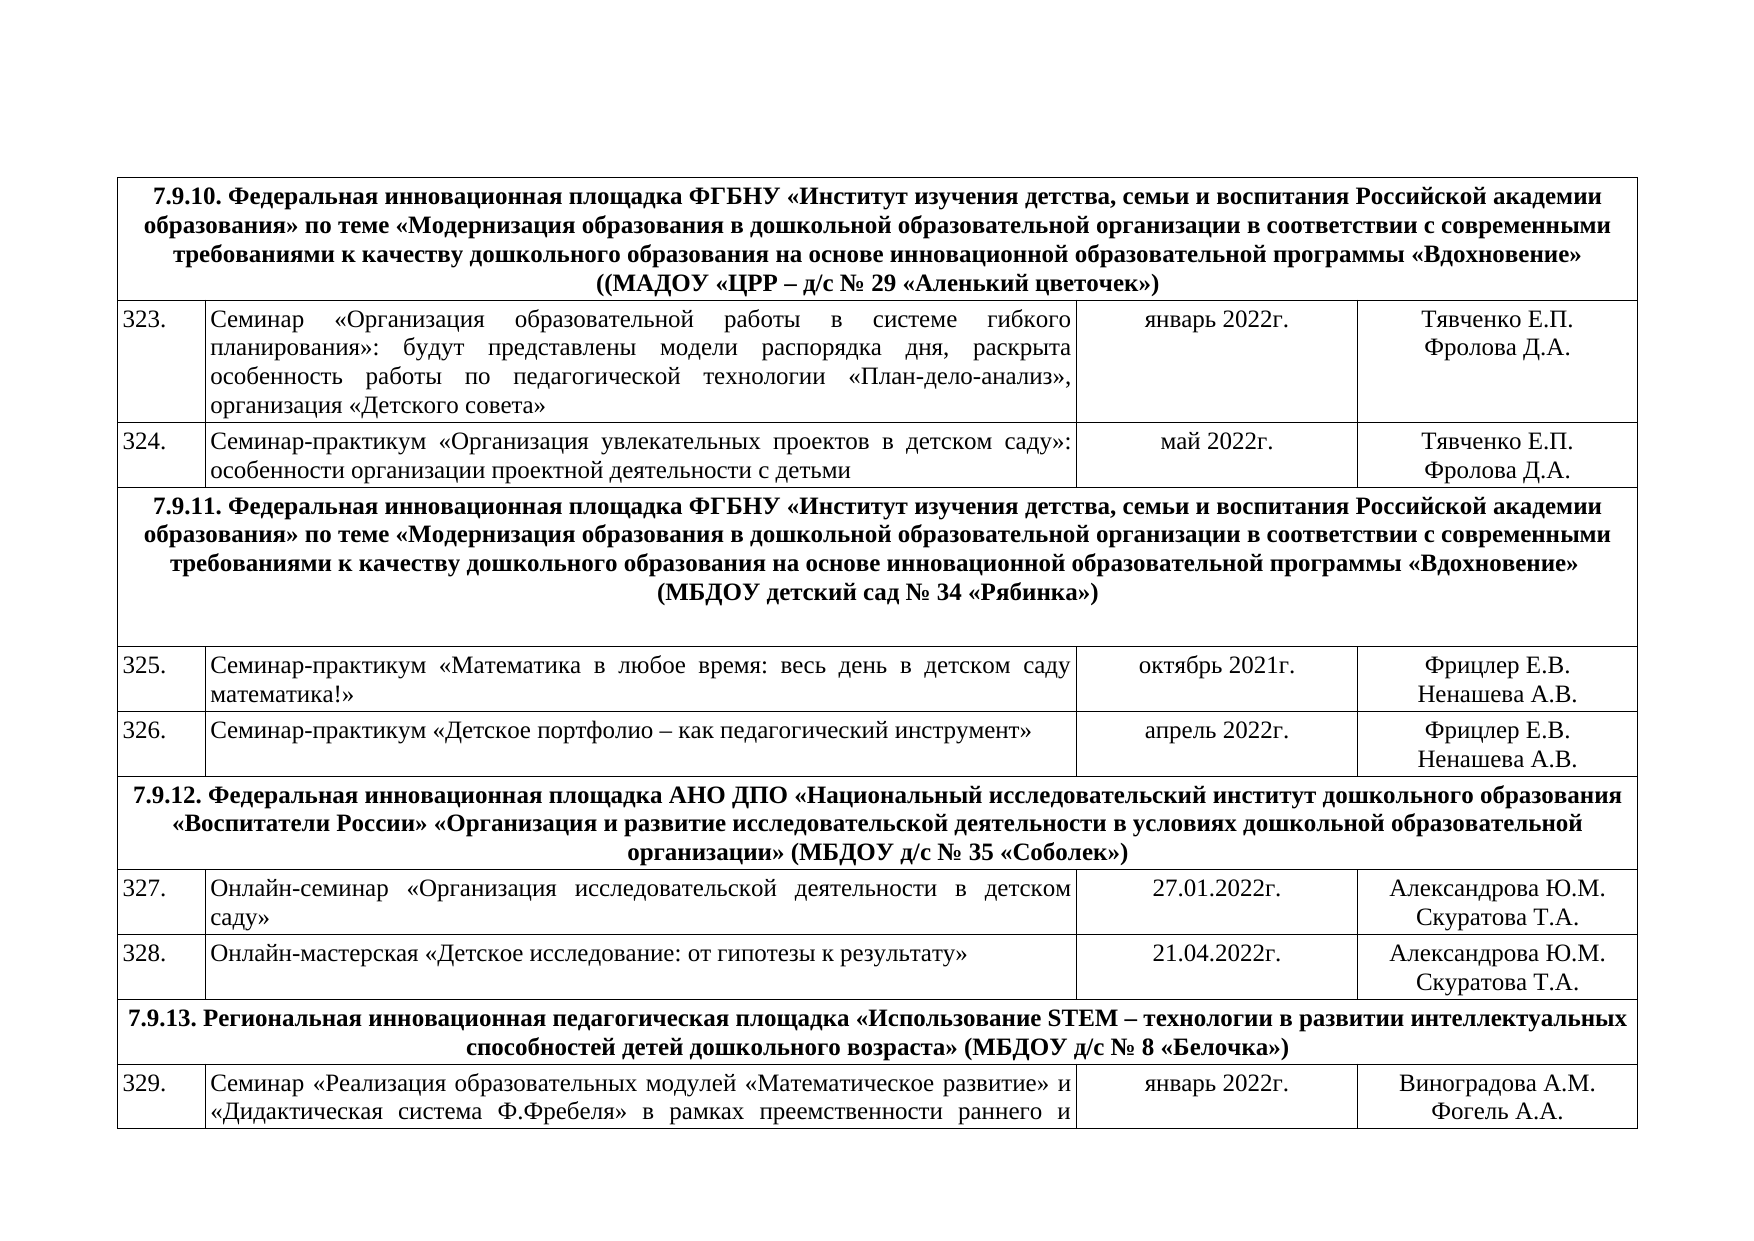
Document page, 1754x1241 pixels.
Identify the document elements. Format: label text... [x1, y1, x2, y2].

table_cell [118, 712, 205, 776]
table_cell [118, 301, 205, 422]
table_cell октябрь 2021г. [1077, 647, 1357, 711]
table_cell [118, 423, 205, 487]
table_cell Тявченко Е.П. Фролова Д.А. [1358, 423, 1637, 487]
table_cell январь 2022г. [1077, 1065, 1357, 1128]
table_cell 7.9.10. Федеральная инновационная площадка ФГБНУ «Институт изучения детства, семьи и воспитания Российской академии образования» по теме «Модернизация образования в дошкольной образовательной организации в соответствии с современными требованиями к качеству дошкольного образования на основе инновационной образовательной программы «Вдохновение» ((МАДОУ «ЦРР – д/с № 29 «Аленький цветочек») [118, 178, 1637, 299]
table_cell [118, 870, 205, 934]
table_cell январь 2022г. [1077, 301, 1357, 422]
table_cell Онлайн-мастерская «Детское исследование: от гипотезы к результату» [206, 935, 1076, 999]
table_cell 7.9.11. Федеральная инновационная площадка ФГБНУ «Институт изучения детства, семьи и воспитания Российской академии образования» по теме «Модернизация образования в дошкольной образовательной организации в соответствии с современными требованиями к качеству дошкольного образования на основе инновационной образовательной программы «Вдохновение» (МБДОУ детский сад № 34 «Рябинка») [118, 488, 1637, 646]
table_cell апрель 2022г. [1077, 712, 1357, 776]
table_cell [1358, 1065, 1637, 1128]
table_cell 7.9.13. Региональная инновационная педагогическая площадка «Использование STEM – технологии в развитии интеллектуальных способностей детей дошкольного возраста» (МБДОУ д/с № 8 «Белочка») [118, 1000, 1637, 1063]
table_cell Онлайн-семинар «Организация исследовательской деятельности в детском саду» [206, 870, 1076, 934]
table_cell 21.04.2022г. [1077, 935, 1357, 999]
table_cell Семинар «Организация образовательной работы в системе гибкого планирования»: будут представлены модели распорядка дня, раскрыта особенность работы по педагогической технологии «План-дело-анализ», организация «Детского совета» [206, 301, 1076, 422]
table_cell Фрицлер Е.В. Ненашева А.В. [1358, 712, 1637, 776]
table_cell Тявченко Е.П. Фролова Д.А. [1358, 301, 1637, 422]
table_cell Александрова Ю.М. Скуратова Т.А. [1358, 870, 1637, 934]
table_cell Семинар-практикум «Математика в любое время: весь день в детском саду математика!» [206, 647, 1076, 711]
table_cell [118, 935, 205, 999]
table_cell май 2022г. [1077, 423, 1357, 487]
table_cell Семинар-практикум «Организация увлекательных проектов в детском саду»: особенности организации проектной деятельности с детьми [206, 423, 1076, 487]
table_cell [206, 1065, 1076, 1128]
table_cell Семинар-практикум «Детское портфолио – как педагогический инструмент» [206, 712, 1076, 776]
table_cell 7.9.12. Федеральная инновационная площадка АНО ДПО «Национальный исследовательский институт дошкольного образования «Воспитатели России» «Организация и развитие исследовательской деятельности в условиях дошкольной образовательной организации» (МБДОУ д/с № 35 «Соболек») [118, 777, 1637, 869]
table_cell [118, 1065, 205, 1128]
table_cell 27.01.2022г. [1077, 870, 1357, 934]
table_cell [118, 647, 205, 711]
table_cell Александрова Ю.М. Скуратова Т.А. [1358, 935, 1637, 999]
table_cell Фрицлер Е.В. Ненашева А.В. [1358, 647, 1637, 711]
